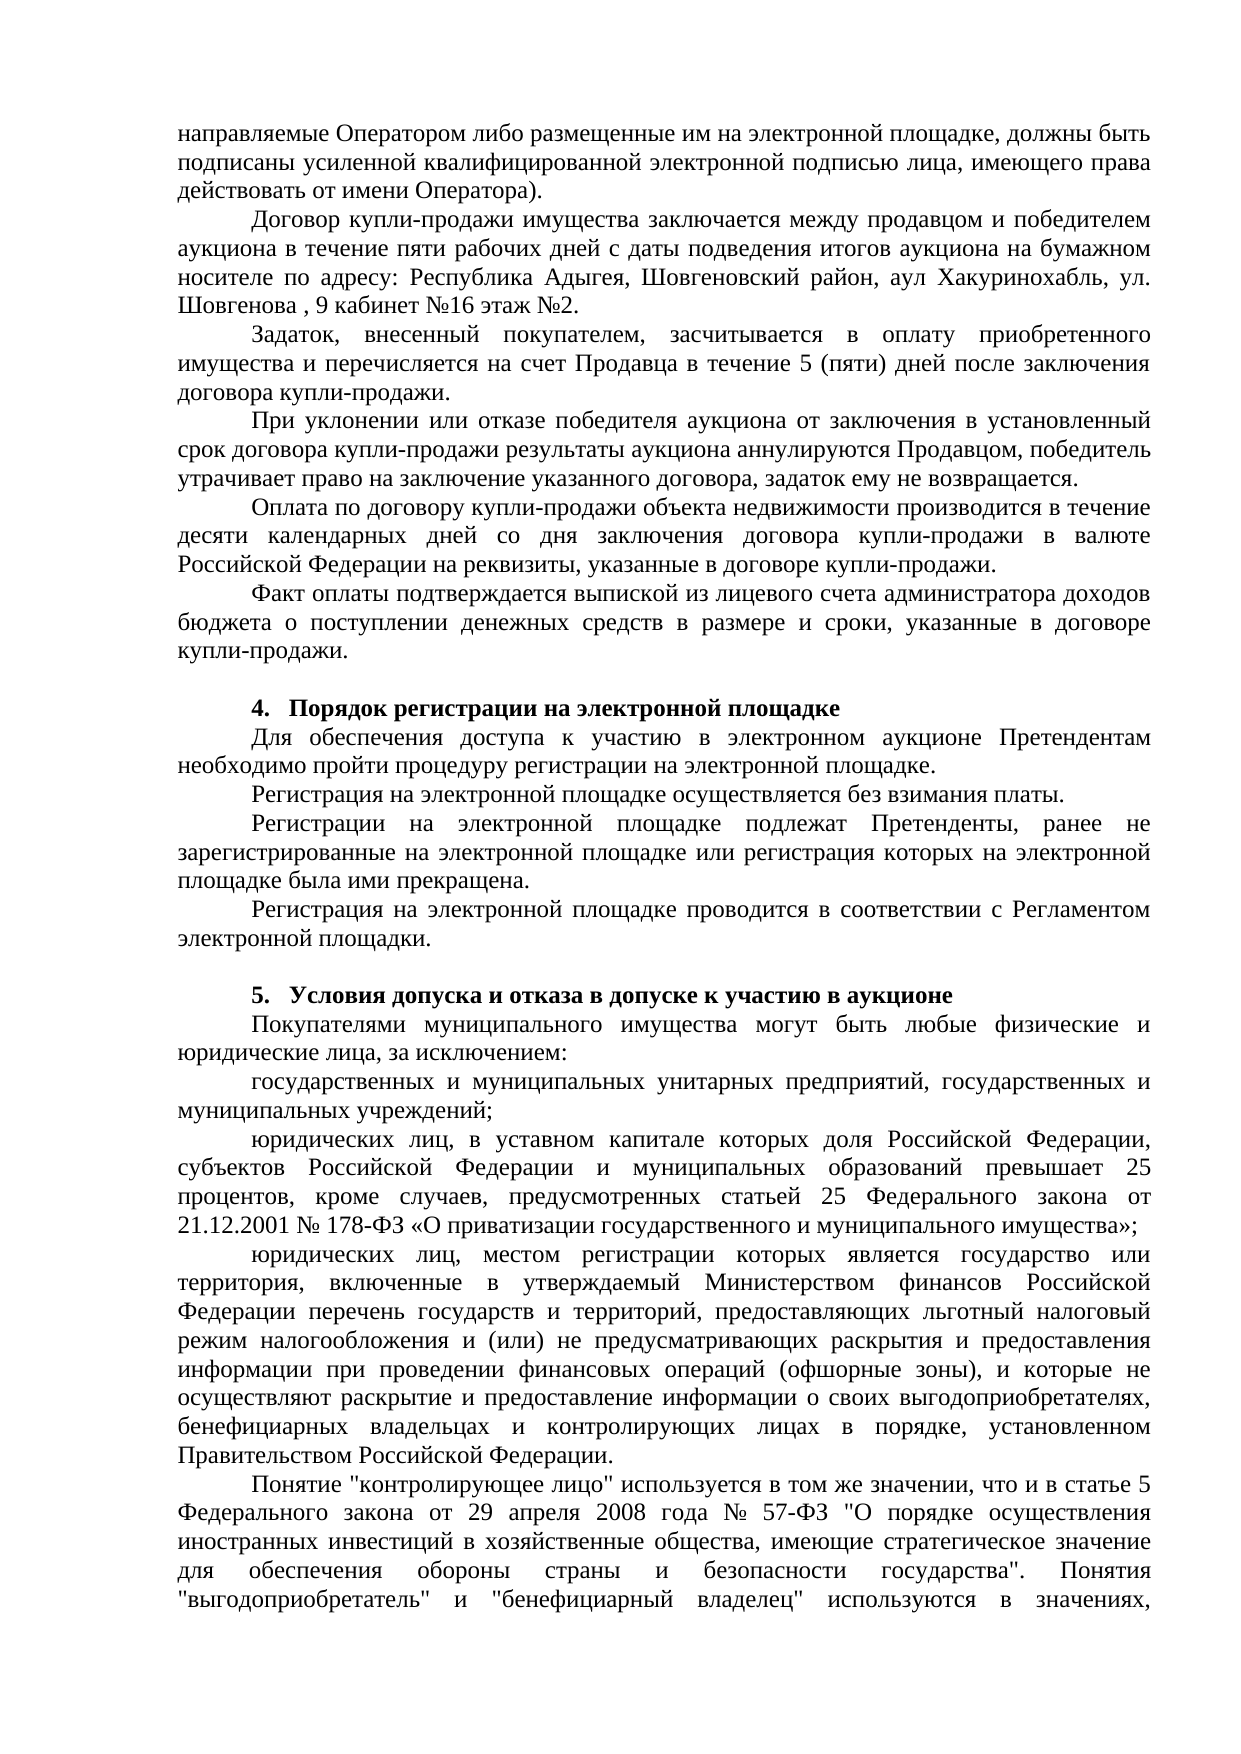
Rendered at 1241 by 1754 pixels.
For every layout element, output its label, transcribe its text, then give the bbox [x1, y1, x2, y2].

text Регистрация на электронной площадке проводится в соответствии с Регламентом электронной площадки. [177, 894, 1152, 952]
text государственных и муниципальных унитарных предприятий, государственных и муниципальных учреждений; [177, 1066, 1152, 1124]
list Порядок регистрации на электронной площадке [251, 693, 1152, 722]
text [177, 1469, 1152, 1612]
text Для обеспечения доступа к участию в электронном аукционе Претендентам необходимо пройти процедуру регистрации на электронной площадке. [177, 722, 1152, 779]
text Покупателями муниципального имущества могут быть любые физические и юридические лица, за исключением: [177, 1009, 1152, 1066]
text юридических лиц, в уставном капитале которых доля Российской Федерации, субъектов Российской Федерации и муниципальных образований превышает 25 процентов, кроме случаев, предусмотренных статьей 25 Федерального закона от 21.12.2001 № 178-ФЗ «О приватизации государственного и муниципального имущества»; [177, 1124, 1152, 1239]
text Регистрация на электронной площадке осуществляется без взимания платы. [177, 779, 1152, 808]
text Факт оплаты подтверждается выпиской из лицевого счета администратора доходов бюджета о поступлении денежных средств в размере и сроки, указанные в договоре купли-продажи. [177, 578, 1152, 664]
text Регистрации на электронной площадке подлежат Претенденты, ранее не зарегистрированные на электронной площадке или регистрация которых на электронной площадке была ими прекращена. [177, 808, 1152, 894]
text юридических лиц, местом регистрации которых является государство или территория, включенные в утверждаемый Министерством финансов Российской Федерации перечень государств и территорий, предоставляющих льготный налоговый режим налогообложения и (или) не предусматривающих раскрытия и предоставления информации при проведении финансовых операций (офшорные зоны), и которые не осуществляют раскрытие и предоставление информации о своих выгодоприобретателях, бенефициарных владельцах и контролирующих лицах в порядке, установленном Правительством Российской Федерации. [177, 1239, 1152, 1469]
text Оплата по договору купли-продажи объекта недвижимости производится в течение десяти календарных дней со дня заключения договора купли-продажи в валюте Российской Федерации на реквизиты, указанные в договоре купли-продажи. [177, 492, 1152, 578]
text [177, 118, 1152, 204]
list Условия допуска и отказа в допуске к участию в аукционе [251, 980, 1152, 1009]
text При уклонении или отказе победителя аукциона от заключения в установленный срок договора купли-продажи результаты аукциона аннулируются Продавцом, победитель утрачивает право на заключение указанного договора, задаток ему не возвращается. [177, 406, 1152, 492]
text Задаток, внесенный покупателем, засчитывается в оплату приобретенного имущества и перечисляется на счет Продавца в течение 5 (пяти) дней после заключения договора купли-продажи. [177, 319, 1152, 406]
text Договор купли-продажи имущества заключается между продавцом и победителем аукциона в течение пяти рабочих дней с даты подведения итогов аукциона на бумажном носителе по адресу: Республика Адыгея, Шовгеновский район, аул Хакуринохабль, ул. Шовгенова , 9 кабинет №16 этаж №2. [177, 204, 1152, 319]
